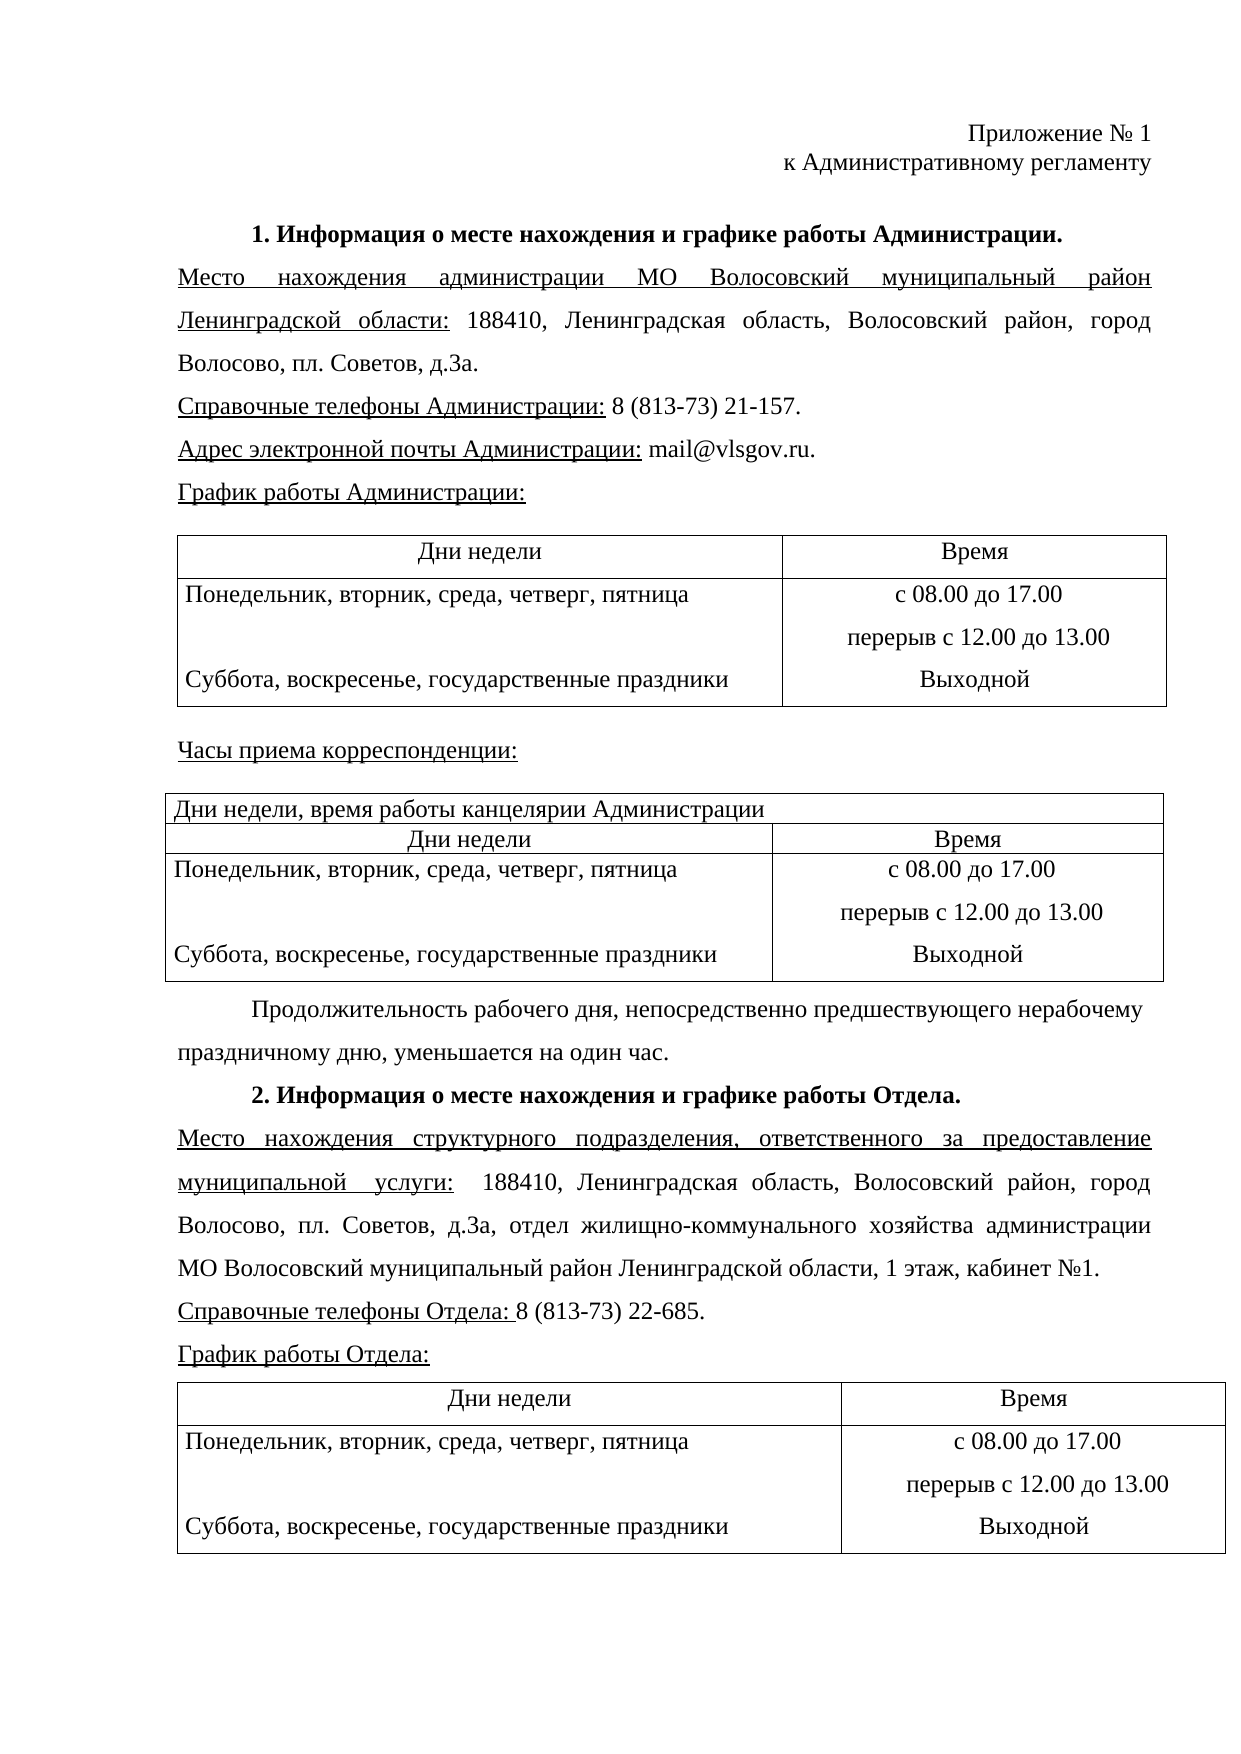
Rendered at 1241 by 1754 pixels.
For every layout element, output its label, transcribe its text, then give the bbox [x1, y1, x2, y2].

table_cell Суббота, воскресенье, государственные праздники [178, 664, 782, 706]
text Место нахождения администрации МО Волосовский муниципальный район Ленинградской области: 188410, Ленинградская область, Волосовский район, город Волосово, пл. Советов, д.3а. [177, 262, 1152, 287]
text График работы Администрации: [177, 477, 1152, 506]
table_cell Дни недели [166, 824, 772, 853]
text Адрес электронной почты Администрации: mail@vlsgov.ru. [177, 434, 1152, 463]
table_cell с 08.00 до 17.00 перерыв с 12.00 до 13.00 [783, 579, 1166, 664]
text Место нахождения структурного подразделения, ответственного за предоставление муниципальной услуги: 188410, Ленинградская область, Волосовский район, город Волосово, пл. Советов, д.3а, отдел жилищно-коммунального хозяйства администрации МО Волосовский муниципальный район Ленинградской области, 1 этаж, кабинет №1. [177, 1123, 1152, 1148]
table_cell с 08.00 до 17.00 перерыв с 12.00 до 13.00 [842, 1426, 1225, 1511]
table_header Время [783, 536, 1166, 578]
table_cell Время [773, 824, 1163, 853]
table_cell Выходной [783, 664, 1166, 706]
table_cell Суббота, воскресенье, государственные праздники [166, 939, 772, 981]
text 1. Информация о месте нахождения и графике работы Администрации. [177, 219, 1152, 247]
table_cell Суббота, воскресенье, государственные праздники [178, 1511, 841, 1553]
text к Административному регламенту [177, 147, 1152, 176]
table_cell Выходной [842, 1511, 1225, 1553]
table_cell Понедельник, вторник, среда, четверг, пятница [178, 579, 782, 664]
text График работы Отдела: [177, 1339, 1152, 1368]
table_cell Понедельник, вторник, среда, четверг, пятница [178, 1426, 841, 1511]
text Продолжительность рабочего дня, непосредственно предшествующего нерабочему праздничному дню, уменьшается на один час. [177, 994, 1152, 1066]
text Место нахождения администрации МО Волосовский муниципальный район Ленинградской области: 188410, Ленинградская область, Волосовский район, город Волосово, пл. Советов, д.3а. [177, 288, 1152, 377]
table_header Дни недели [178, 536, 782, 578]
table_cell Выходной [773, 939, 1163, 981]
text Справочные телефоны Администрации: 8 (813-73) 21-157. [177, 391, 1152, 420]
text 2. Информация о месте нахождения и графике работы Отдела. [177, 1080, 1152, 1109]
table_cell с 08.00 до 17.00 перерыв с 12.00 до 13.00 [773, 854, 1163, 939]
text Справочные телефоны Отдела: 8 (813-73) 22-685. [177, 1296, 1152, 1325]
table_header Дни недели, время работы канцелярии Администрации [166, 794, 1163, 823]
table_cell Понедельник, вторник, среда, четверг, пятница [166, 854, 772, 939]
text Приложение № 1 [177, 118, 1152, 147]
table_header Дни недели [178, 1383, 841, 1425]
text Часы приема корреспонденции: [177, 736, 1152, 764]
text Место нахождения структурного подразделения, ответственного за предоставление муниципальной услуги: 188410, Ленинградская область, Волосовский район, город Волосово, пл. Советов, д.3а, отдел жилищно-коммунального хозяйства администрации МО Волосовский муниципальный район Ленинградской области, 1 этаж, кабинет №1. [177, 1150, 1152, 1282]
table_header Время [842, 1383, 1225, 1425]
